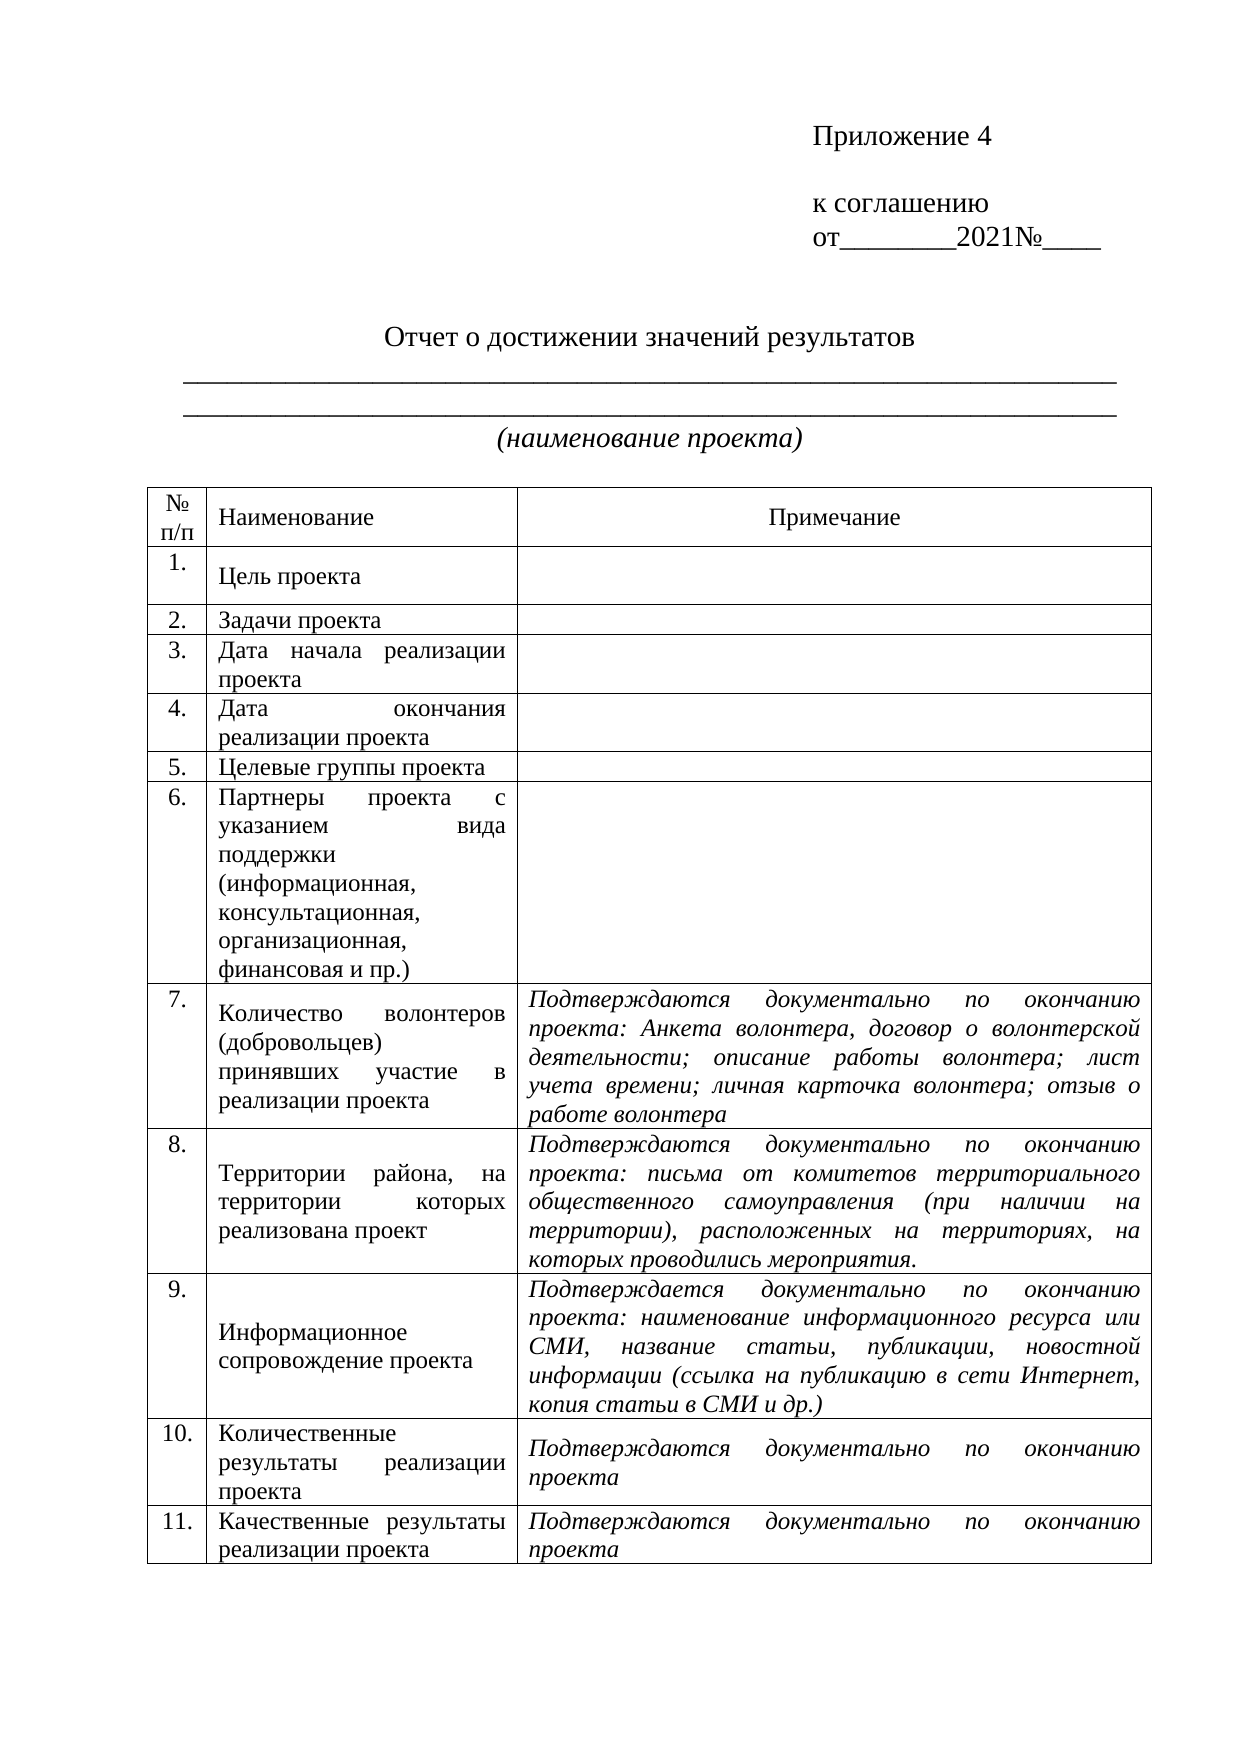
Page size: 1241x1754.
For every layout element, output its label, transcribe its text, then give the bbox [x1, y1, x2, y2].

table_cell [518, 752, 1151, 781]
table_cell Информационное сопровождение проекта [207, 1274, 517, 1417]
table_cell Количественные результаты реализации проекта [207, 1419, 517, 1505]
table_cell 9. [148, 1274, 206, 1417]
table_cell 11. [148, 1506, 206, 1563]
table_cell Дата окончания реализации проекта [207, 694, 517, 751]
table_cell Подтверждаются документально по окончанию проекта [518, 1506, 1151, 1563]
table_cell Цель проекта [207, 547, 517, 604]
table_cell Подтверждаются документально по окончанию проекта: письма от комитетов территориального общественного самоуправления (при наличии на территории), расположенных на территориях, на которых проводились мероприятия. [518, 1129, 1151, 1273]
table_cell Партнеры проекта с указанием вида поддержки (информационная, консультационная, организационная, финансовая и пр.) [207, 782, 517, 983]
table_cell 2. [148, 605, 206, 634]
table_cell Подтверждаются документально по окончанию проекта [518, 1419, 1151, 1505]
table_cell Дата начала реализации проекта [207, 635, 517, 692]
table_cell [518, 782, 1151, 983]
table_header Примечание [518, 488, 1151, 546]
table_cell 7. [148, 984, 206, 1128]
table_cell 5. [148, 752, 206, 781]
table_cell 4. [148, 694, 206, 751]
table_header № п/п [148, 488, 206, 546]
text к соглашению от________2021№____ [812, 185, 1152, 252]
table_cell [518, 694, 1151, 751]
table_cell 10. [148, 1419, 206, 1505]
text (наименование проекта) [148, 420, 1152, 453]
table_cell Целевые группы проекта [207, 752, 517, 781]
table_cell [518, 605, 1151, 634]
table_cell 6. [148, 782, 206, 983]
table_cell Территории района, на территории которых реализована проект [207, 1129, 517, 1273]
text Отчет о достижении значений результатов [148, 319, 1152, 353]
table_cell Задачи проекта [207, 605, 517, 634]
text ________________________________________________________________ [148, 386, 1152, 420]
table_cell Количество волонтеров (добровольцев) принявших участие в реализации проекта [207, 984, 517, 1128]
table_cell [518, 547, 1151, 604]
table_cell 8. [148, 1129, 206, 1273]
text Приложение 4 [812, 118, 1152, 152]
table_cell Качественные результаты реализации проекта [207, 1506, 517, 1563]
table_header Наименование [207, 488, 517, 546]
table_cell 3. [148, 635, 206, 692]
table_cell Подтверждаются документально по окончанию проекта: Анкета волонтера, договор о волонтерской деятельности; описание работы волонтера; лист учета времени; личная карточка волонтера; отзыв о работе волонтера [518, 984, 1151, 1128]
table_cell Подтверждается документально по окончанию проекта: наименование информационного ресурса или СМИ, название статьи, публикации, новостной информации (ссылка на публикацию в сети Интернет, копия статьи в СМИ и др.) [518, 1274, 1151, 1417]
text ________________________________________________________________ [148, 353, 1152, 386]
table_cell [518, 635, 1151, 692]
table_cell 1. [148, 547, 206, 604]
